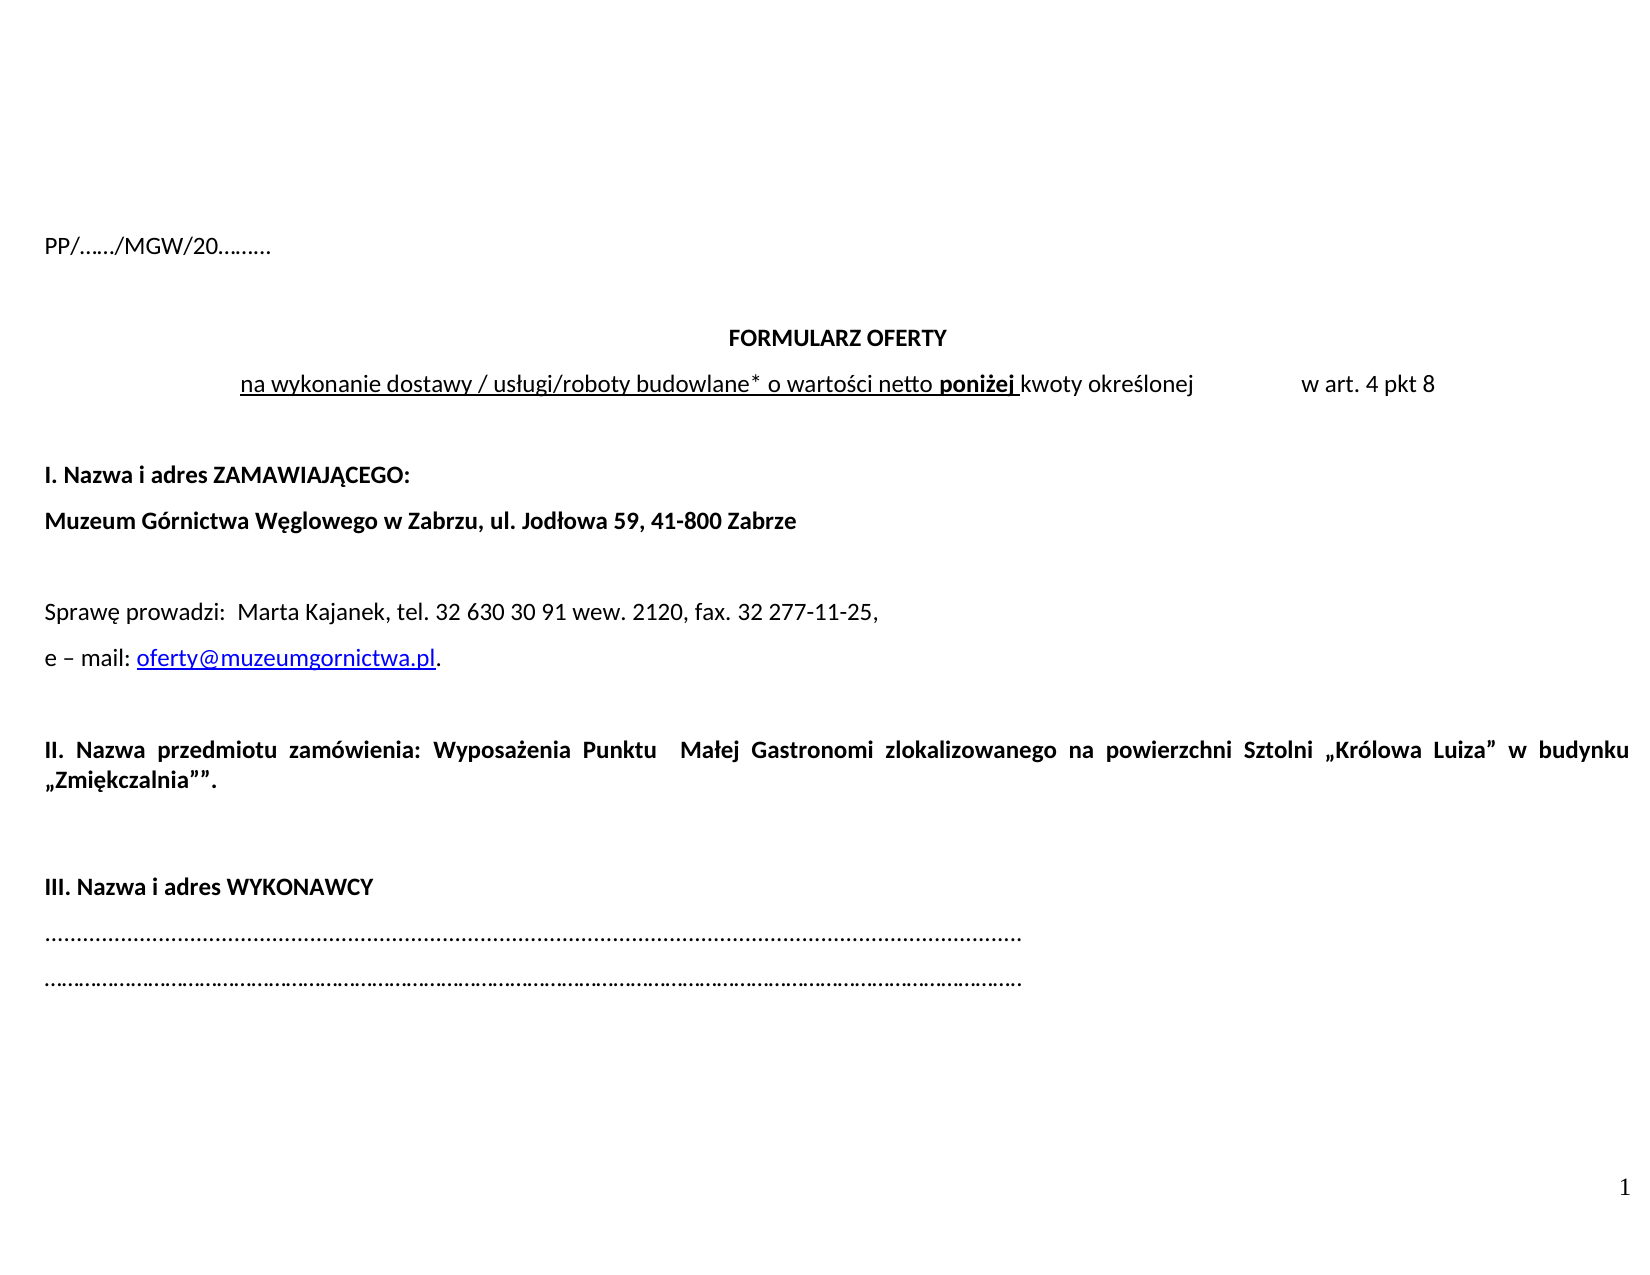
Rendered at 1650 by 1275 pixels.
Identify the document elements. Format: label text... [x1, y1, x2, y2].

text Sprawę prowadzi: Marta Kajanek, tel. 32 630 30 91 wew. 2120, fax. 32 277-11-25, [44, 597, 1631, 627]
text e – mail: oferty@muzeumgornictwa.pl. [44, 642, 1631, 673]
subtitle FORMULARZ OFERTY [44, 322, 1631, 353]
text ........................................................................................................................................................... [44, 917, 1631, 947]
text PP/……/MGW/20……... [44, 231, 1631, 261]
text I. Nazwa i adres ZAMAWIAJĄCEGO: [44, 459, 1631, 490]
text III. Nazwa i adres WYKONAWCY [44, 871, 1631, 902]
text II. Nazwa przedmiotu zamówienia: Wyposażenia Punktu Małej Gastronomi zlokalizowanego na powierzchni Sztolni „Królowa Luiza” w budynku „Zmiękczalnia””. [44, 734, 1631, 795]
text …………………………………………………………………………………………………………………………………………………….. [44, 962, 1631, 993]
text na wykonanie dostawy / usługi/roboty budowlane* o wartości netto poniżej kwoty określonej w art. 4 pkt 8 [44, 368, 1631, 398]
text Muzeum Górnictwa Węglowego w Zabrzu, ul. Jodłowa 59, 41-800 Zabrze [44, 505, 1631, 536]
